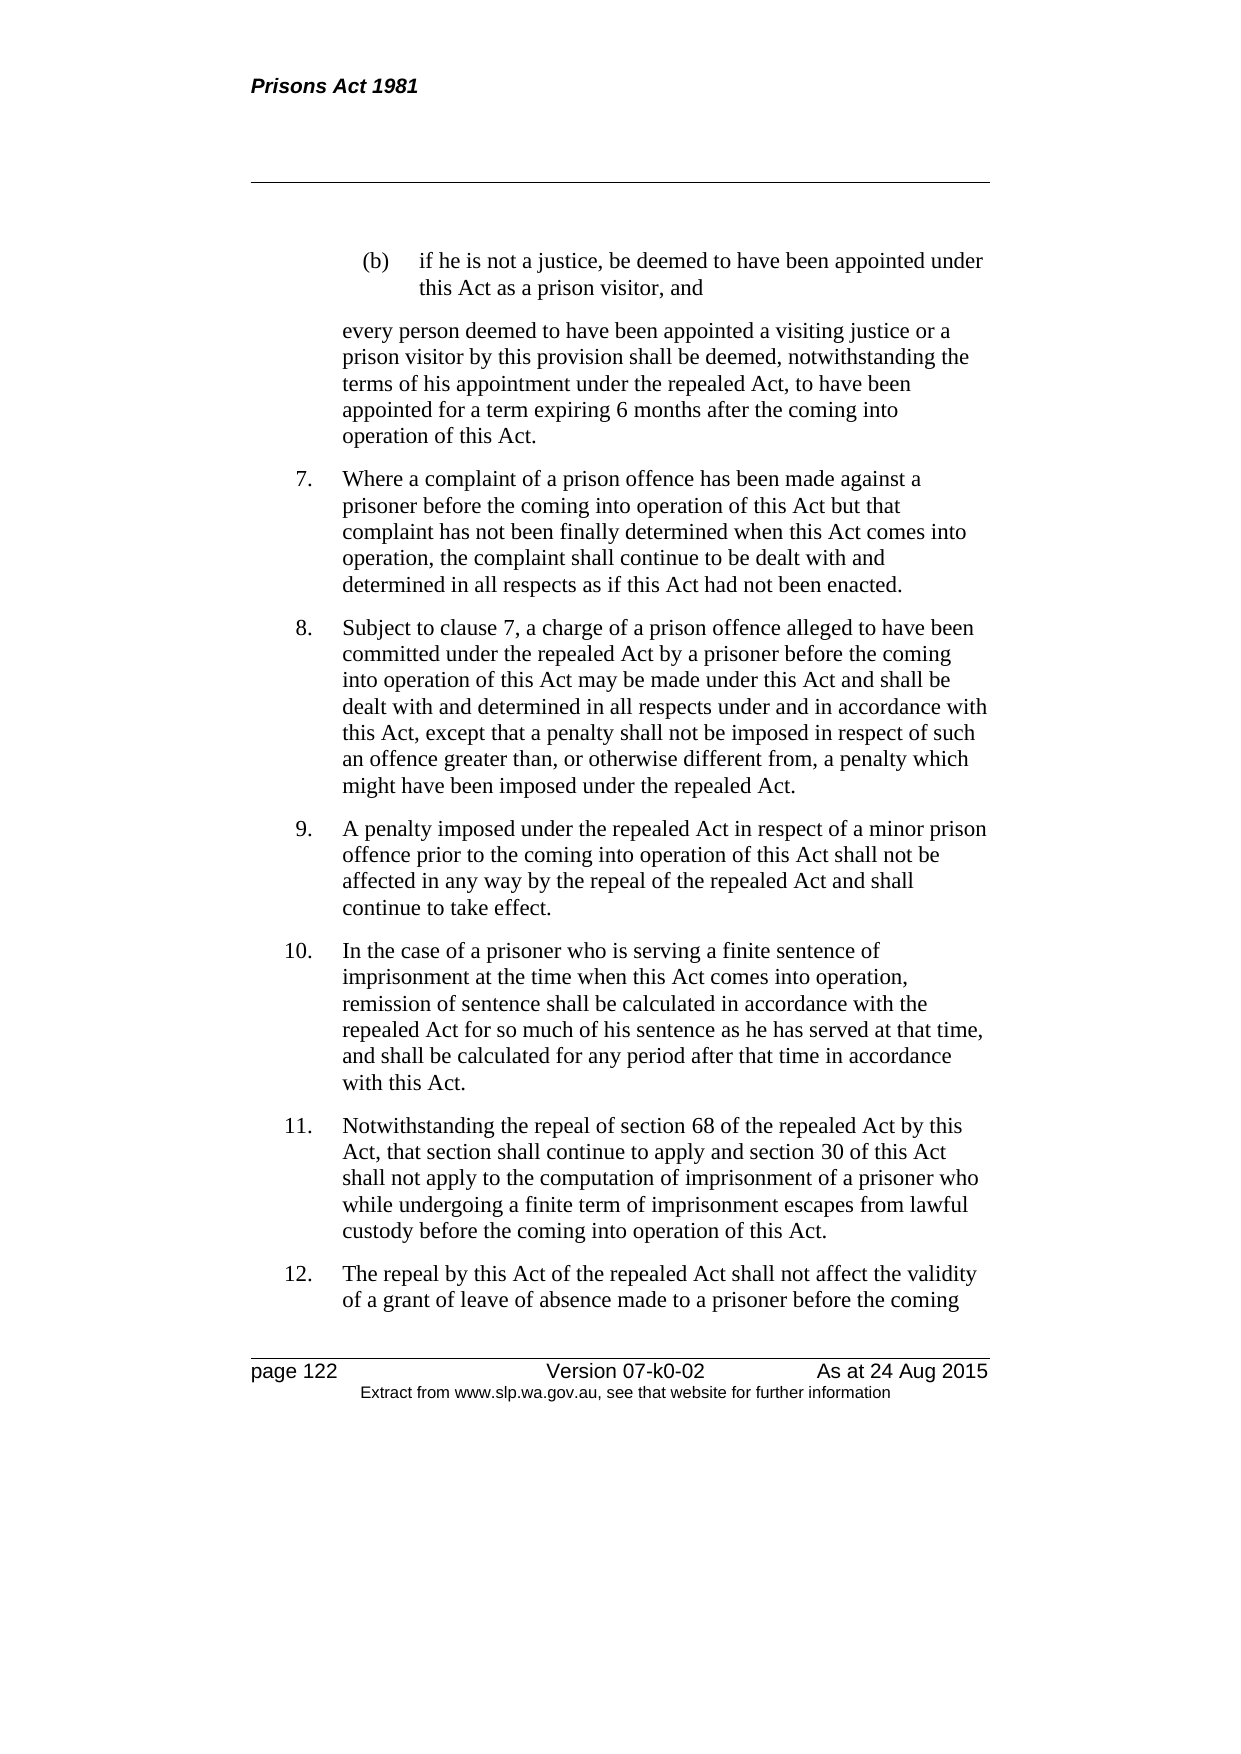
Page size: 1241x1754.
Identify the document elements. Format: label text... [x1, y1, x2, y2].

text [251, 1260, 990, 1313]
text 7. Where a complaint of a prison offence has been made against a prisoner before the coming into operation of this Act but that complaint has not been finally determined when this Act comes into operation, the complaint shall continue to be dealt with and determined in all respects as if this Act had not been enacted. [251, 465, 990, 597]
text 10. In the case of a prisoner who is serving a finite sentence of imprisonment at the time when this Act comes into operation, remission of sentence shall be calculated in accordance with the repealed Act for so much of his sentence as he has served at that time, and shall be calculated for any period after that time in accordance with this Act. [251, 937, 990, 1095]
text 11. Notwithstanding the repeal of section 68 of the repealed Act by this Act, that section shall continue to apply and section 30 of this Act shall not apply to the computation of imprisonment of a prisoner who while undergoing a finite term of imprisonment escapes from lawful custody before the coming into operation of this Act. [251, 1112, 990, 1243]
text 9. A penalty imposed under the repealed Act in respect of a minor prison offence prior to the coming into operation of this Act shall not be affected in any way by the repeal of the repealed Act and shall continue to take effect. [251, 815, 990, 920]
text every person deemed to have been appointed a visiting justice or a prison visitor by this provision shall be deemed, notwithstanding the terms of his appointment under the repealed Act, to have been appointed for a term expiring 6 months after the coming into operation of this Act. [251, 317, 990, 449]
text 8. Subject to clause 7, a charge of a prison offence alleged to have been committed under the repealed Act by a prisoner before the coming into operation of this Act may be made under this Act and shall be dealt with and determined in all respects under and in accordance with this Act, except that a penalty shall not be imposed in respect of such an offence greater than, or otherwise different from, a penalty which might have been imposed under the repealed Act. [251, 614, 990, 798]
text (b) if he is not a justice, be deemed to have been appointed under this Act as a prison visitor, and [251, 247, 990, 300]
